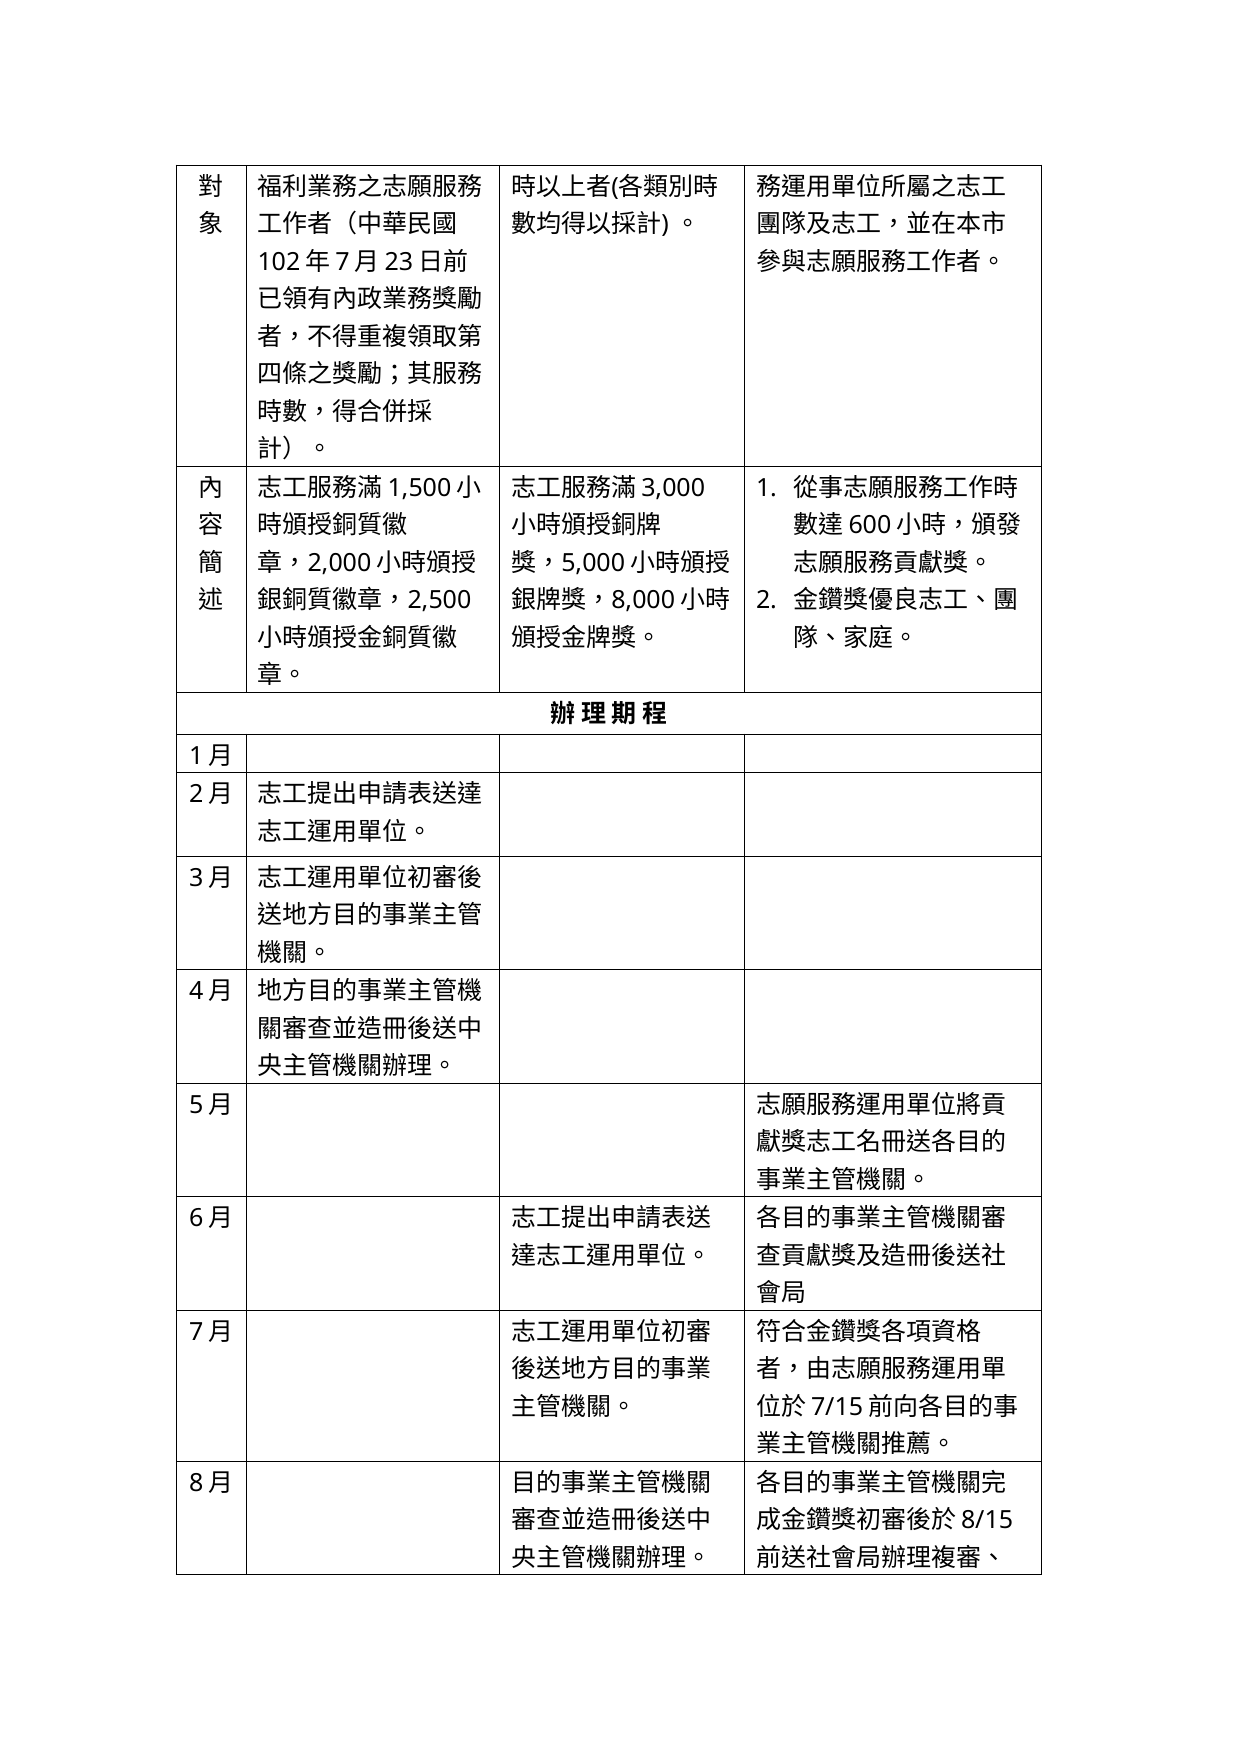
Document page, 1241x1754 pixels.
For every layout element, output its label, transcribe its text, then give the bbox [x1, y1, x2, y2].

table_cell 符合金鑽獎各項資格者，由志願服務運用單位於7/15前向各目的事業主管機關推薦。 [745, 1311, 1041, 1461]
table_cell 辦 理 期 程 [177, 693, 1041, 733]
table_cell 5月 [177, 1084, 246, 1196]
table_cell [745, 970, 1041, 1083]
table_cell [745, 166, 1041, 466]
table_cell 志工服務滿3,000小時頒授銅牌獎，5,000小時頒授銀牌獎，8,000小時頒授金牌獎。 [500, 467, 744, 692]
table_cell [745, 773, 1041, 856]
table_cell 各目的事業主管機關審查貢獻獎及造冊後送社會局 [745, 1197, 1041, 1310]
table_cell 獎勵對象 [177, 166, 246, 466]
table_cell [745, 1462, 1041, 1574]
table_cell [500, 970, 744, 1083]
table_cell [247, 1462, 499, 1574]
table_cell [500, 1462, 744, 1574]
table_cell [500, 857, 744, 969]
table_cell [500, 735, 744, 772]
table_cell [247, 1084, 499, 1196]
table_cell 志工服務滿1,500小時頒授銅質徽章，2,000小時頒授銀銅質徽章，2,500小時頒授金銅質徽章。 [247, 467, 499, 692]
table_cell 8月 [177, 1462, 246, 1574]
table_cell 志願服務運用單位將貢獻獎志工名冊送各目的事業主管機關。 [745, 1084, 1041, 1196]
table_cell 4月 [177, 970, 246, 1083]
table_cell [247, 166, 499, 466]
table_cell 3月 [177, 857, 246, 969]
table_cell 7月 [177, 1311, 246, 1461]
table_cell 1月 [177, 735, 246, 772]
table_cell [500, 166, 744, 466]
table_cell [247, 1197, 499, 1310]
table_cell 地方目的事業主管機關審查並造冊後送中央主管機關辦理。 [247, 970, 499, 1083]
table_cell 從事志願服務工作時數達600小時，頒發志願服務貢獻獎。 金鑽獎優良志工、團隊、家庭。 [745, 467, 1041, 692]
table_cell [247, 1311, 499, 1461]
table_cell 內容簡述 [177, 467, 246, 692]
table_cell [500, 1084, 744, 1196]
table_cell [247, 735, 499, 772]
table_cell [745, 857, 1041, 969]
table_cell 6月 [177, 1197, 246, 1310]
table_cell 志工提出申請表送達志工運用單位。 [247, 773, 499, 856]
table_cell 志工運用單位初審後送地方目的事業主管機關。 [500, 1311, 744, 1461]
table_cell [745, 735, 1041, 772]
table_cell 志工提出申請表送達志工運用單位。 [500, 1197, 744, 1310]
table_cell [500, 773, 744, 856]
table_cell 2月 [177, 773, 246, 856]
table_cell 志工運用單位初審後送地方目的事業主管機關。 [247, 857, 499, 969]
